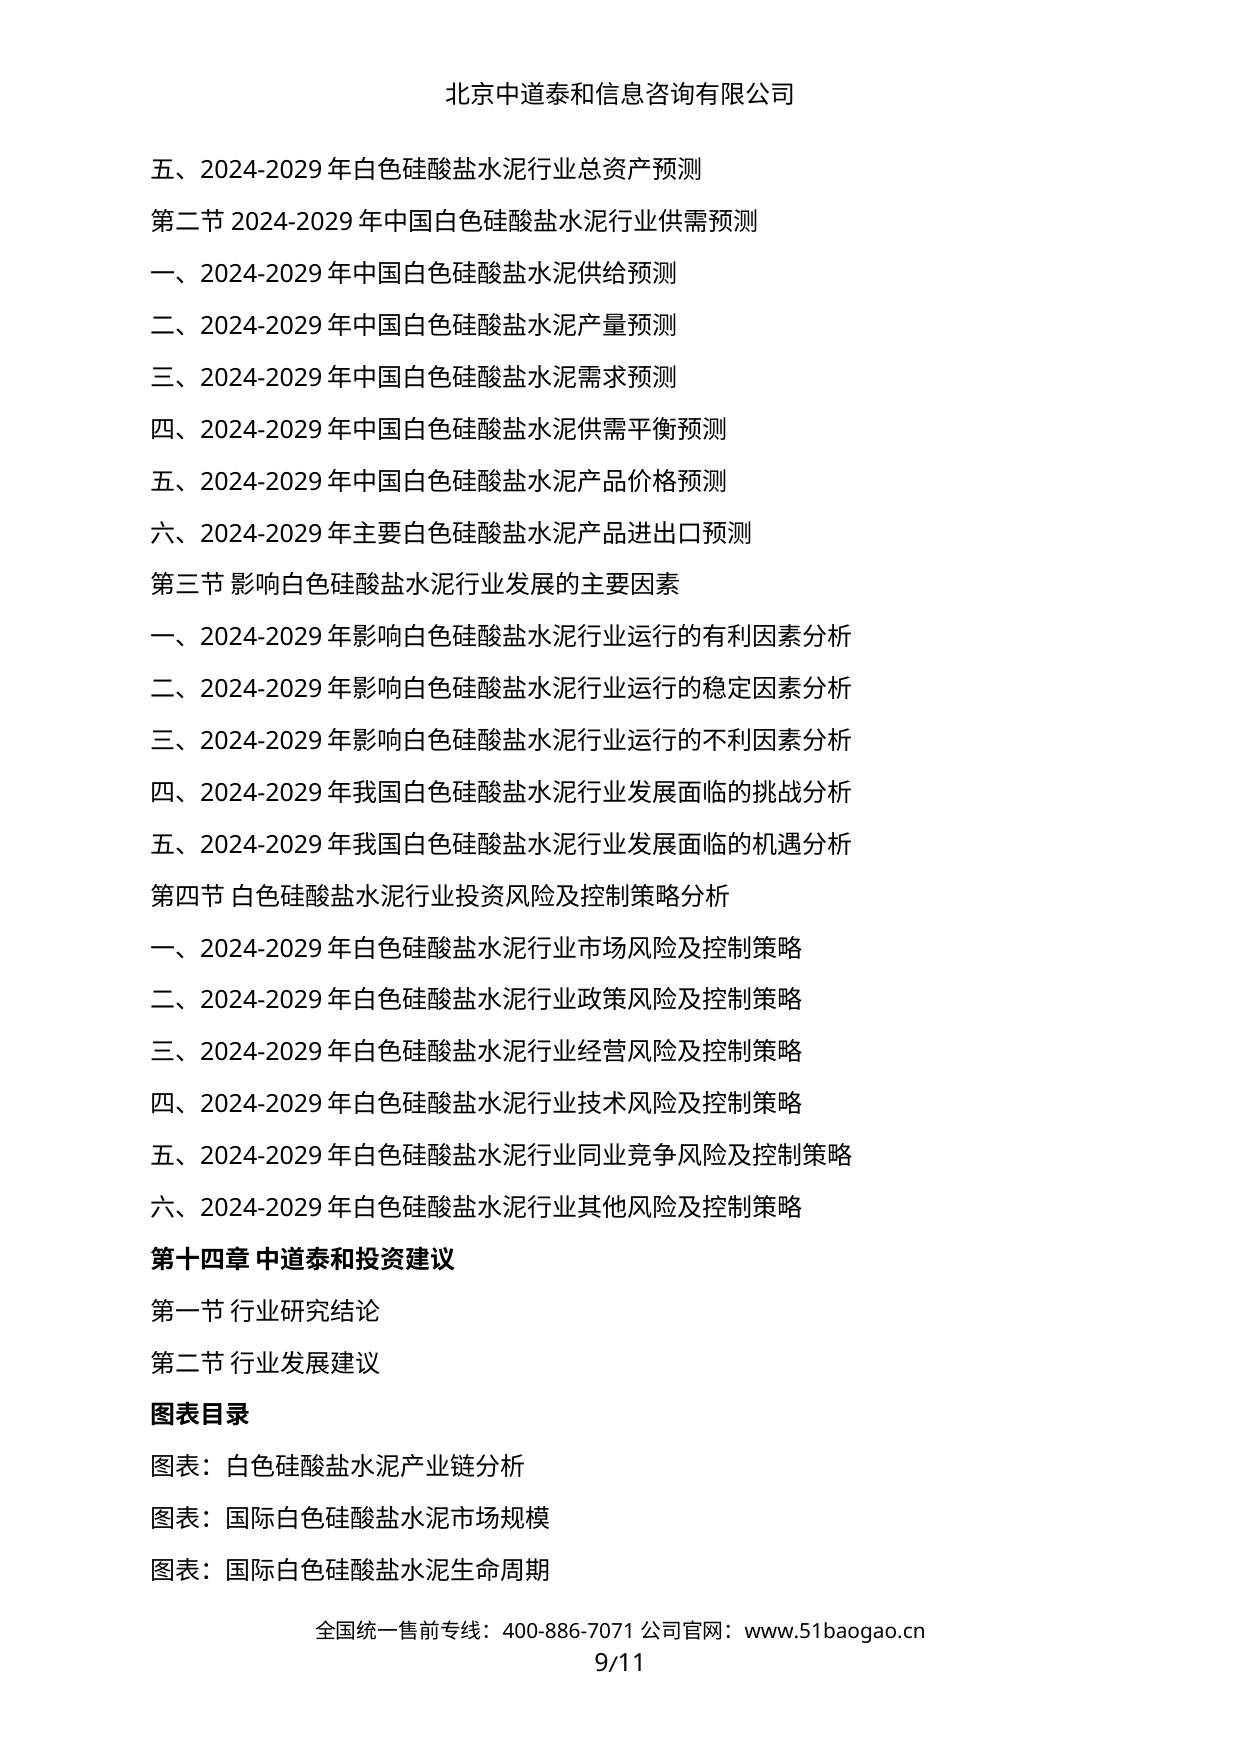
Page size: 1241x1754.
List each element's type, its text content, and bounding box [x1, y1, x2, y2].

text 六、2024-2029年主要白色硅酸盐水泥产品进出口预测 [150, 513, 1090, 549]
text 第四节 白色硅酸盐水泥行业投资风险及控制策略分析 [150, 876, 1090, 912]
text 五、2024-2029年白色硅酸盐水泥行业同业竞争风险及控制策略 [150, 1136, 1090, 1172]
text 三、2024-2029年中国白色硅酸盐水泥需求预测 [150, 357, 1090, 394]
text 图表目录 [150, 1395, 1090, 1431]
text 三、2024-2029年白色硅酸盐水泥行业经营风险及控制策略 [150, 1032, 1090, 1068]
text 五、2024-2029年中国白色硅酸盐水泥产品价格预测 [150, 461, 1090, 497]
text 一、2024-2029年白色硅酸盐水泥行业市场风险及控制策略 [150, 928, 1090, 964]
text 图表：国际白色硅酸盐水泥市场规模 [150, 1499, 1090, 1535]
text 第二节 行业发展建议 [150, 1343, 1090, 1379]
text 二、2024-2029年中国白色硅酸盐水泥产量预测 [150, 306, 1090, 342]
text 一、2024-2029年中国白色硅酸盐水泥供给预测 [150, 254, 1090, 290]
text 图表：国际白色硅酸盐水泥生命周期 [150, 1551, 1090, 1587]
text 第一节 行业研究结论 [150, 1291, 1090, 1327]
text 六、2024-2029年白色硅酸盐水泥行业其他风险及控制策略 [150, 1187, 1090, 1224]
text 第二节 2024-2029年中国白色硅酸盐水泥行业供需预测 [150, 202, 1090, 238]
text 四、2024-2029年中国白色硅酸盐水泥供需平衡预测 [150, 409, 1090, 446]
text 第三节 影响白色硅酸盐水泥行业发展的主要因素 [150, 565, 1090, 601]
text 三、2024-2029年影响白色硅酸盐水泥行业运行的不利因素分析 [150, 721, 1090, 757]
text 二、2024-2029年影响白色硅酸盐水泥行业运行的稳定因素分析 [150, 669, 1090, 705]
text 图表：白色硅酸盐水泥产业链分析 [150, 1447, 1090, 1483]
text 五、2024-2029年我国白色硅酸盐水泥行业发展面临的机遇分析 [150, 824, 1090, 861]
text 二、2024-2029年白色硅酸盐水泥行业政策风险及控制策略 [150, 980, 1090, 1016]
text 五、2024-2029年白色硅酸盐水泥行业总资产预测 [150, 150, 1090, 186]
text 一、2024-2029年影响白色硅酸盐水泥行业运行的有利因素分析 [150, 617, 1090, 653]
text 四、2024-2029年我国白色硅酸盐水泥行业发展面临的挑战分析 [150, 772, 1090, 809]
text 四、2024-2029年白色硅酸盐水泥行业技术风险及控制策略 [150, 1084, 1090, 1120]
text 第十四章 中道泰和投资建议 [150, 1239, 1090, 1276]
